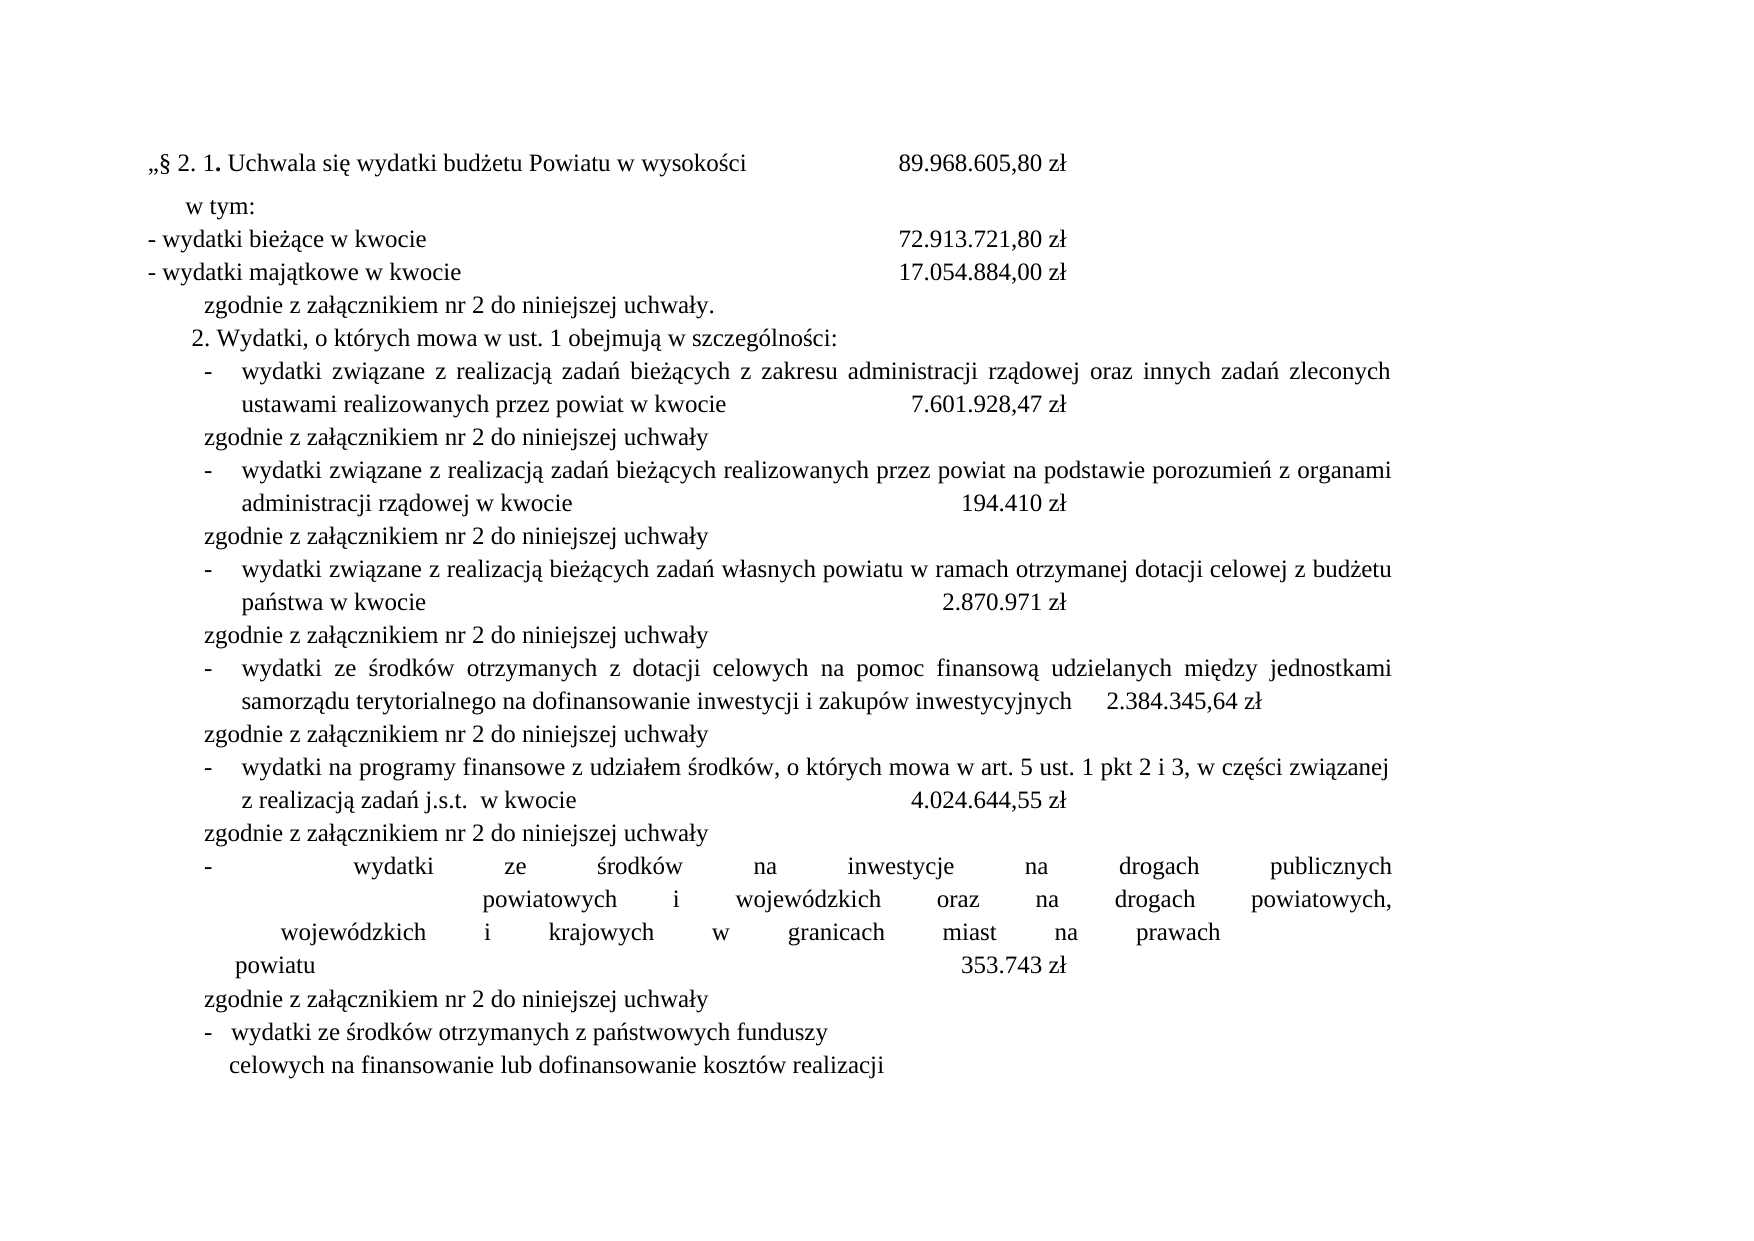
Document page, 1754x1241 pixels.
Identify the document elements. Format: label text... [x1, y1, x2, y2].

list wydatki na programy finansowe z udziałem środków, o których mowa w art. 5 ust. 1 pkt 2 i 3, w części związanej z realizacją zadań j.s.t. w kwocie 4.024.644,55 zł [204, 752, 1393, 814]
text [204, 984, 1393, 1013]
list wydatki związane z realizacją zadań bieżących realizowanych przez powiat na podstawie porozumień z organami administracji rządowej w kwocie 194.410 zł [204, 455, 1393, 517]
text „§ 2. 1. Uchwala się wydatki budżetu Powiatu w wysokości 89.968.605,80 zł [148, 148, 1393, 176]
list wydatki ze środków otrzymanych z dotacji celowych na pomoc finansową udzielanych między jednostkami samorządu terytorialnego na dofinansowanie inwestycji i zakupów inwestycyjnych 2.384.345,64 zł [204, 653, 1393, 715]
list wydatki związane z realizacją bieżących zadań własnych powiatu w ramach otrzymanej dotacji celowej z budżetu państwa w kwocie 2.870.971 zł [204, 554, 1393, 616]
text w tym: [148, 191, 1606, 219]
text zgodnie z załącznikiem nr 2 do niniejszej uchwały [204, 422, 1393, 451]
text zgodnie z załącznikiem nr 2 do niniejszej uchwały [204, 620, 1393, 649]
text zgodnie z załącznikiem nr 2 do niniejszej uchwały [204, 818, 1393, 847]
text - wydatki ze środków otrzymanych z państwowych funduszy [204, 1017, 1393, 1046]
text 2. Wydatki, o których mowa w ust. 1 obejmują w szczególności: [148, 323, 1606, 352]
text - wydatki ze środków na inwestycje na drogach publicznych powiatowych i wojewódzkich oraz na drogach powiatowych, wojewódzkich i krajowych w granicach miast na prawach powiatu 353.743 zł [204, 851, 1393, 979]
text - wydatki majątkowe w kwocie 17.054.884,00 zł [148, 257, 1606, 286]
text zgodnie z załącznikiem nr 2 do niniejszej uchwały [204, 719, 1393, 748]
list wydatki związane z realizacją zadań bieżących z zakresu administracji rządowej oraz innych zadań zleconych ustawami realizowanych przez powiat w kwocie 7.601.928,47 zł [204, 356, 1393, 418]
text zgodnie z załącznikiem nr 2 do niniejszej uchwały. [148, 290, 1606, 318]
text zgodnie z załącznikiem nr 2 do niniejszej uchwały [204, 521, 1393, 550]
text celowych na finansowanie lub dofinansowanie kosztów realizacji [204, 1050, 1393, 1079]
text - wydatki bieżące w kwocie 72.913.721,80 zł [148, 224, 1606, 252]
